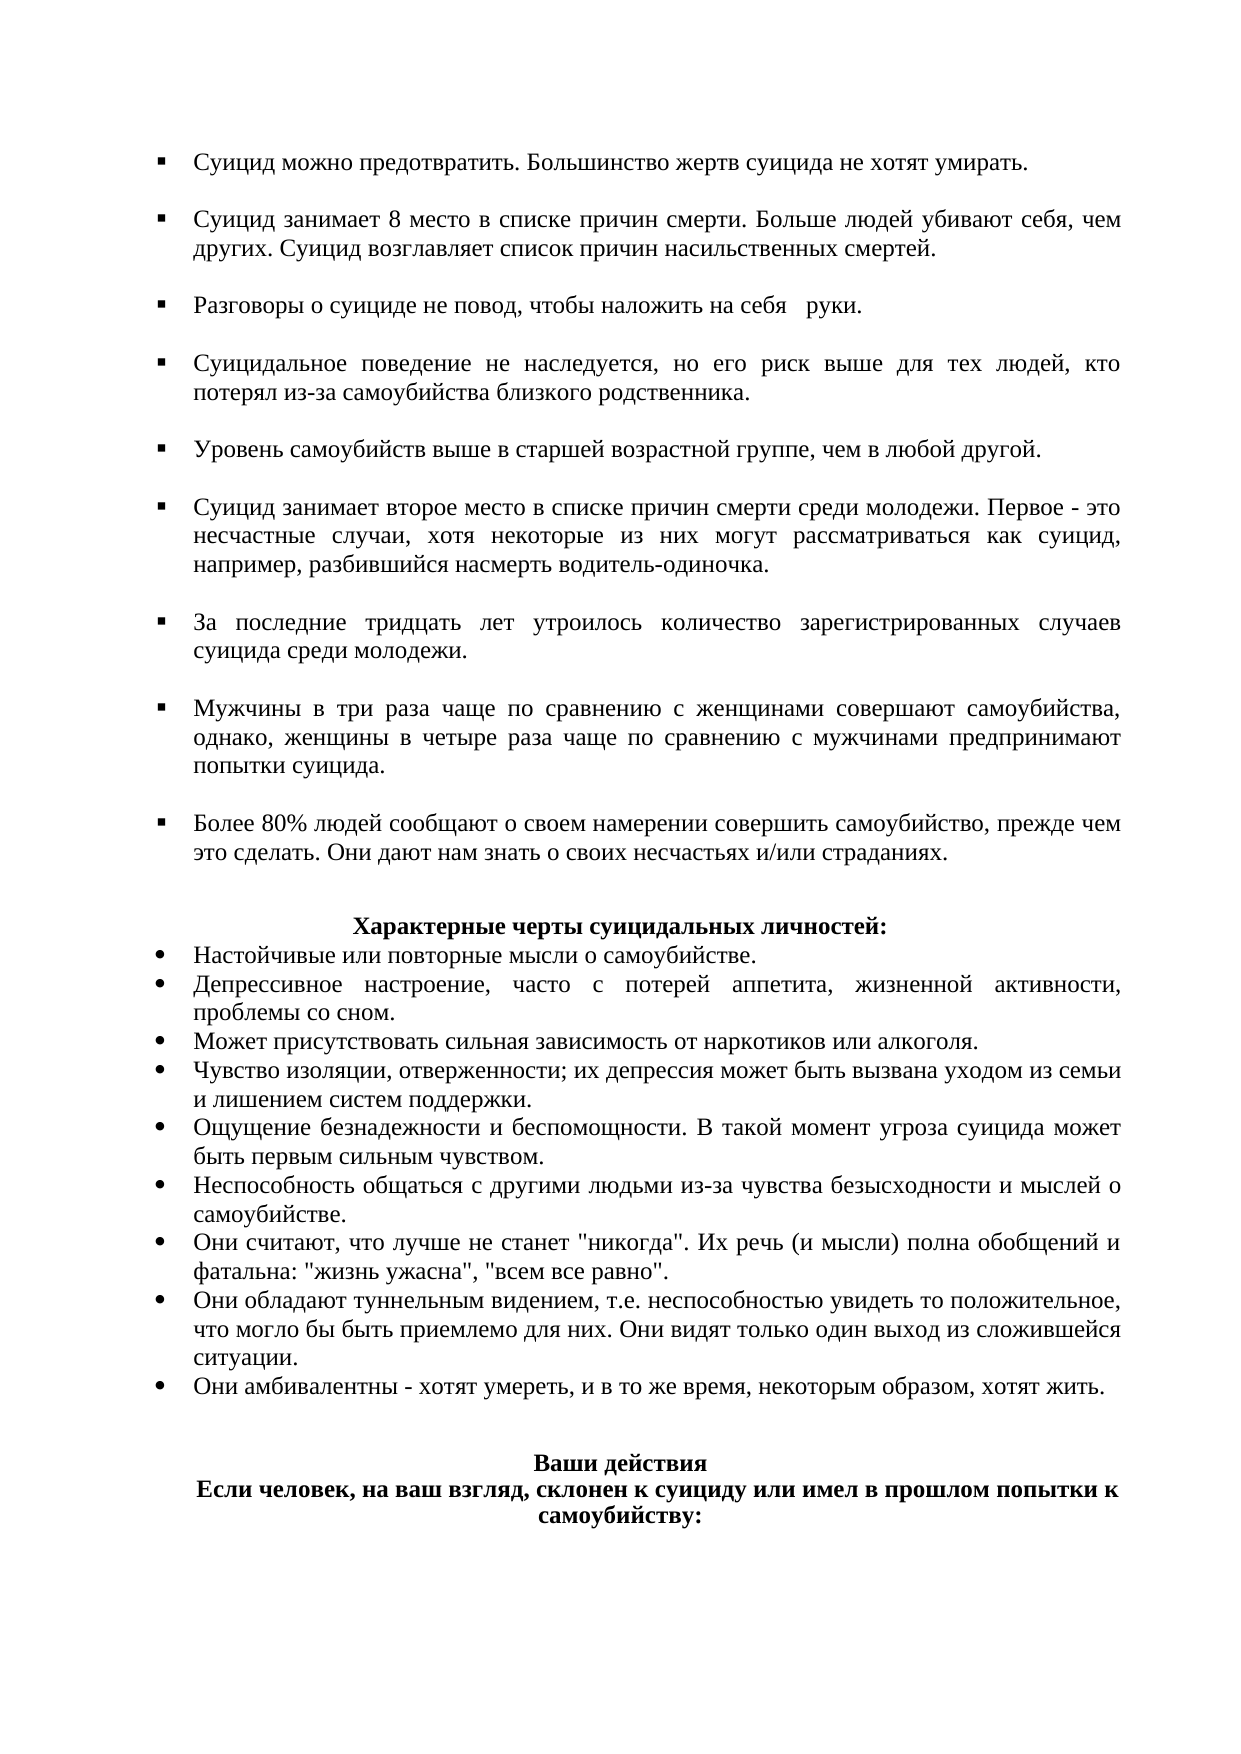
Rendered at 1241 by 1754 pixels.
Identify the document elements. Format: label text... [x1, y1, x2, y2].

list Суицид занимает 8 место в списке причин смерти. Больше людей убивают себя, чем других. Суицид возглавляет список причин насильственных смертей. [156, 204, 1122, 262]
list Суицидальное поведение не наследуется, но его риск выше для тех людей, кто потерял из-за самоубийства близкого родственника. [156, 348, 1122, 406]
list Суицид можно предотвратить. Большинство жертв суицида не хотят умирать. [156, 147, 1122, 176]
list Более 80% людей сообщают о своем намерении совершить самоубийство, прежде чем это сделать. Они дают нам знать о своих несчастьях и/или страданиях. [156, 808, 1122, 866]
subtitle Характерные черты суицидальных личностей: [118, 914, 1122, 940]
list Уровень самоубийств выше в старшей возрастной группе, чем в любой другой. [156, 434, 1122, 463]
list Они амбивалентны - хотят умереть, и в то же время, некоторым образом, хотят жить. [156, 1371, 1122, 1400]
list Депрессивное настроение, часто с потерей аппетита, жизненной активности, проблемы со сном. [156, 969, 1122, 1026]
list Ощущение безнадежности и беспомощности. В такой момент угроза суицида может быть первым сильным чувством. [156, 1112, 1122, 1170]
list Может присутствовать сильная зависимость от наркотиков или алкоголя. [156, 1026, 1122, 1055]
list Они считают, что лучше не станет "никогда". Их речь (и мысли) полна обобщений и фатальна: "жизнь ужасна", "всем все равно". [156, 1227, 1122, 1285]
list Неспособность общаться с другими людьми из-за чувства безысходности и мыслей о самоубийстве. [156, 1170, 1122, 1227]
list За последние тридцать лет утроилось количество зарегистрированных случаев суицида среди молодежи. [156, 607, 1122, 664]
list Разговоры о суициде не повод, чтобы наложить на себя руки. [156, 291, 1122, 319]
list Суицид занимает второе место в списке причин смерти среди молодежи. Первое - это несчастные случаи, хотя некоторые из них могут рассматриваться как суицид, например, разбившийся насмерть водитель-одиночка. [156, 492, 1122, 578]
subtitle Ваши действия [118, 1451, 1122, 1477]
list Чувство изоляции, отверженности; их депрессия может быть вызвана уходом из семьи и лишением систем поддержки. [156, 1055, 1122, 1112]
list Они обладают туннельным видением, т.е. неспособностью увидеть то положительное, что могло бы быть приемлемо для них. Они видят только один выход из сложившейся ситуации. [156, 1285, 1122, 1371]
list Мужчины в три раза чаще по сравнению с женщинами совершают самоубийства, однако, женщины в четыре раза чаще по сравнению с мужчинами предпринимают попытки суицида. [156, 693, 1122, 779]
list Настойчивые или повторные мысли о самоубийстве. [156, 940, 1122, 969]
subtitle Если человек, на ваш взгляд, склонен к суициду или имел в прошлом попытки к самоубийству: [118, 1477, 1122, 1529]
